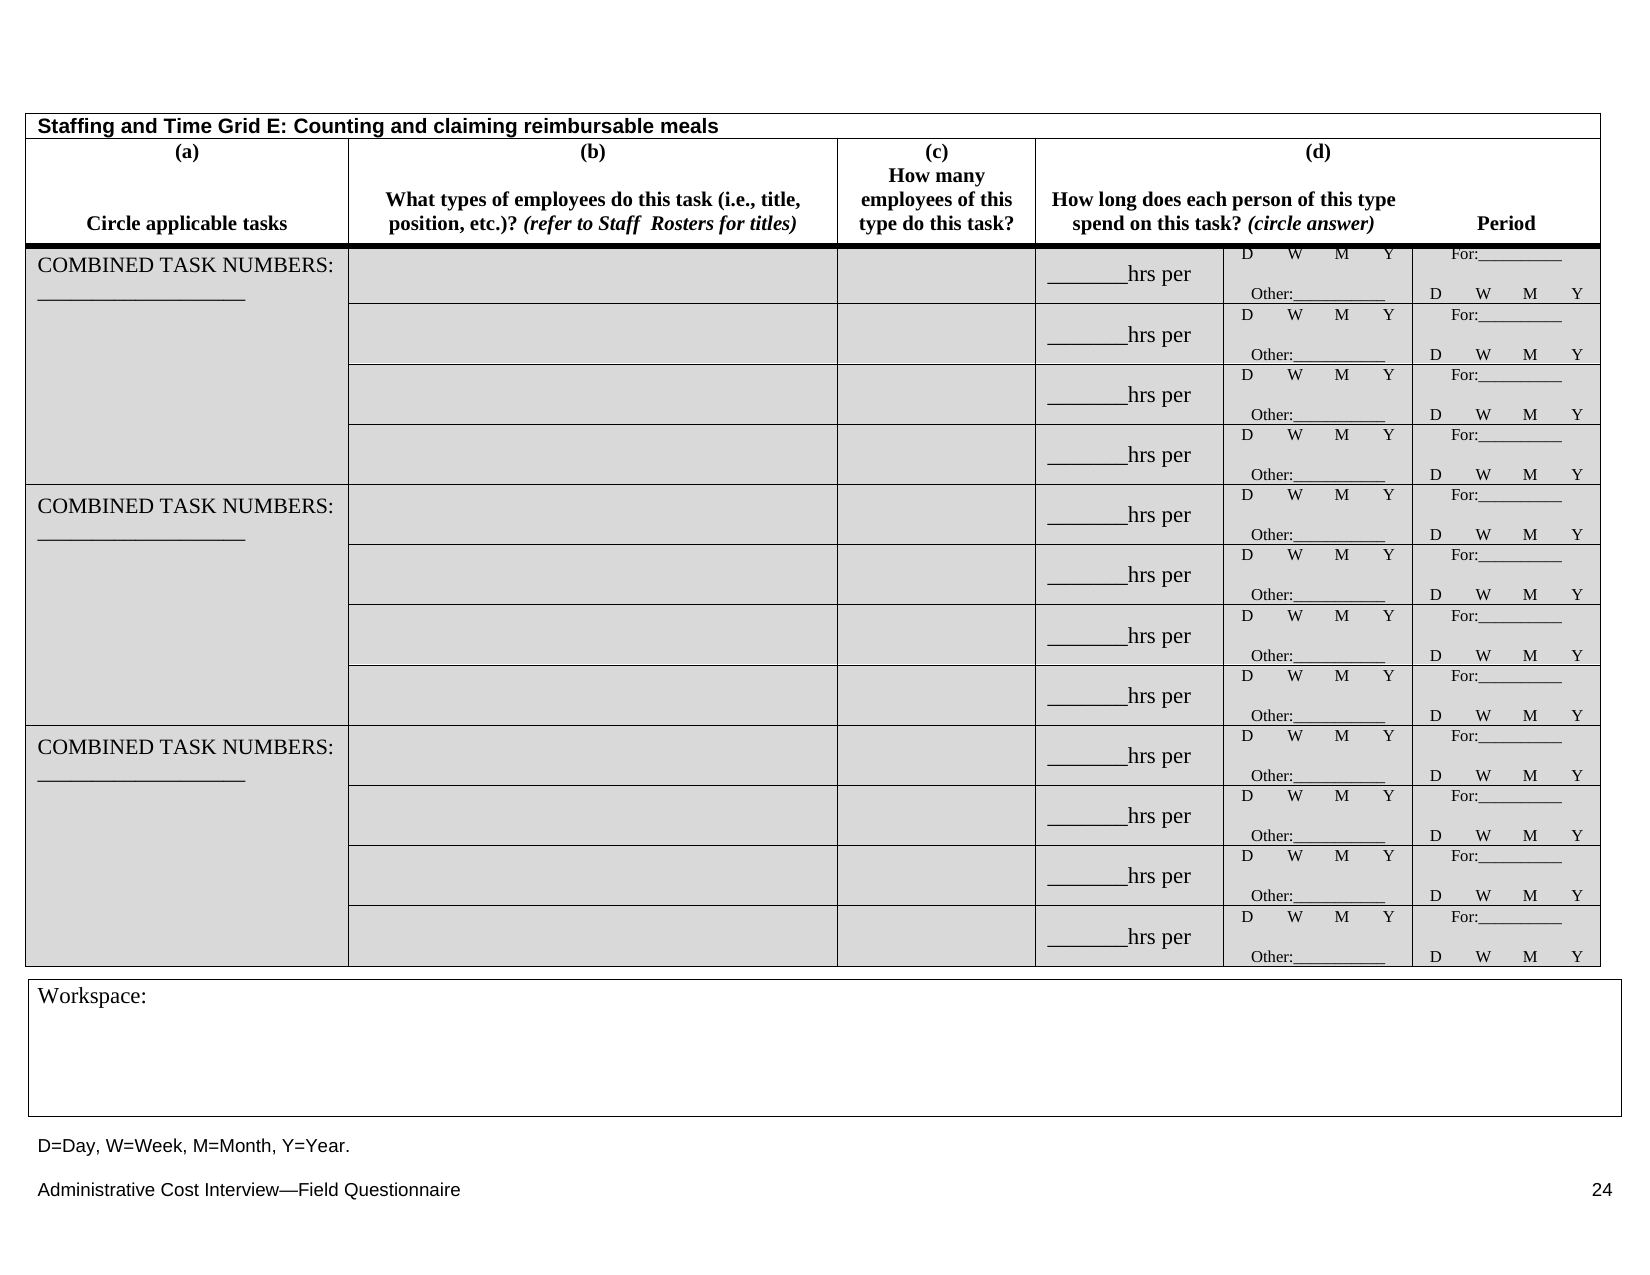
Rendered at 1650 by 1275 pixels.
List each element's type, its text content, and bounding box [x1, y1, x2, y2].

table_cell _______hrs per [1036, 605, 1223, 664]
table_cell (b) [349, 139, 837, 163]
table_cell For:__________ D W M Y [1413, 906, 1600, 966]
table_cell [838, 425, 1035, 484]
table_cell [838, 666, 1035, 725]
table_cell [349, 605, 837, 664]
table_cell [838, 249, 1035, 303]
table_cell [349, 545, 837, 604]
table_cell For:__________ D W M Y [1413, 365, 1600, 424]
table_cell _______hrs per [1036, 485, 1223, 544]
table_cell D W M Y Other:___________ [1224, 786, 1412, 845]
table_cell (a) [26, 139, 348, 163]
table_cell [349, 726, 837, 785]
table_cell What types of employees do this task (i.e., title, position, etc.)? (refer to Staff Rosters for titles) [349, 163, 837, 243]
table_cell For:__________ D W M Y [1413, 425, 1600, 484]
table_cell COMBINED TASK NUMBERS: ___________________ [26, 249, 348, 484]
table_cell [838, 485, 1035, 544]
table_cell [349, 365, 837, 424]
table_cell COMBINED TASK NUMBERS: ___________________ [26, 485, 348, 725]
table_cell For:__________ D W M Y [1413, 726, 1600, 785]
table_cell [838, 545, 1035, 604]
table_cell D W M Y Other:___________ [1224, 666, 1412, 725]
table_cell _______hrs per [1036, 666, 1223, 725]
table_cell D W M Y Other:___________ [1224, 425, 1412, 484]
table_cell D W M Y Other:___________ [1224, 605, 1412, 664]
table_cell D W M Y Other:___________ [1224, 846, 1412, 905]
table_cell [349, 846, 837, 905]
table_cell For:__________ D W M Y [1413, 786, 1600, 845]
table_cell [349, 666, 837, 725]
table_cell [838, 726, 1035, 785]
table_cell _______hrs per [1036, 249, 1223, 303]
table_cell For:__________ D W M Y [1413, 666, 1600, 725]
table_cell _______hrs per [1036, 846, 1223, 905]
table_cell _______hrs per [1036, 726, 1223, 785]
table_cell [838, 365, 1035, 424]
table_cell For:__________ D W M Y [1413, 485, 1600, 544]
table_cell [349, 485, 837, 544]
table_cell _______hrs per [1036, 545, 1223, 604]
table_cell For:__________ D W M Y [1413, 249, 1600, 303]
table_cell (c) [838, 139, 1035, 163]
table_cell Circle applicable tasks [26, 163, 348, 243]
text Workspace: [29, 980, 1621, 1009]
table_cell [349, 906, 837, 966]
table_cell D W M Y Other:___________ [1224, 249, 1412, 303]
table_cell COMBINED TASK NUMBERS: ___________________ [26, 726, 348, 966]
table_cell For:__________ D W M Y [1413, 605, 1600, 664]
table_cell D W M Y Other:___________ [1224, 485, 1412, 544]
table_cell [349, 249, 837, 303]
table_cell [838, 605, 1035, 664]
table_cell [838, 846, 1035, 905]
table_cell [349, 425, 837, 484]
table_cell _______hrs per [1036, 425, 1223, 484]
table_cell For:__________ D W M Y [1413, 545, 1600, 604]
table_cell _______hrs per [1036, 365, 1223, 424]
table_cell [838, 786, 1035, 845]
table_cell D W M Y Other:___________ [1224, 304, 1412, 363]
table_cell _______hrs per [1036, 786, 1223, 845]
table_header Staffing and Time Grid E: Counting and claiming reimbursable meals [26, 114, 1600, 137]
table_cell [838, 906, 1035, 966]
table_cell D W M Y Other:___________ [1224, 365, 1412, 424]
table_cell Period [1412, 163, 1600, 243]
table_cell For:__________ D W M Y [1413, 846, 1600, 905]
table_cell For:__________ D W M Y [1413, 304, 1600, 363]
table_cell (d) [1036, 139, 1600, 163]
table_cell D W M Y Other:___________ [1224, 545, 1412, 604]
table_cell [838, 304, 1035, 363]
table_cell How many employees of this type do this task? [838, 163, 1035, 243]
table_cell [349, 786, 837, 845]
table_cell D W M Y Other:___________ [1224, 906, 1412, 966]
table_cell How long does each person of this type spend on this task? (circle answer) [1036, 163, 1412, 243]
table_cell _______hrs per [1036, 304, 1223, 363]
table_cell _______hrs per [1036, 906, 1223, 966]
table_cell D W M Y Other:___________ [1224, 726, 1412, 785]
table_cell [349, 304, 837, 363]
